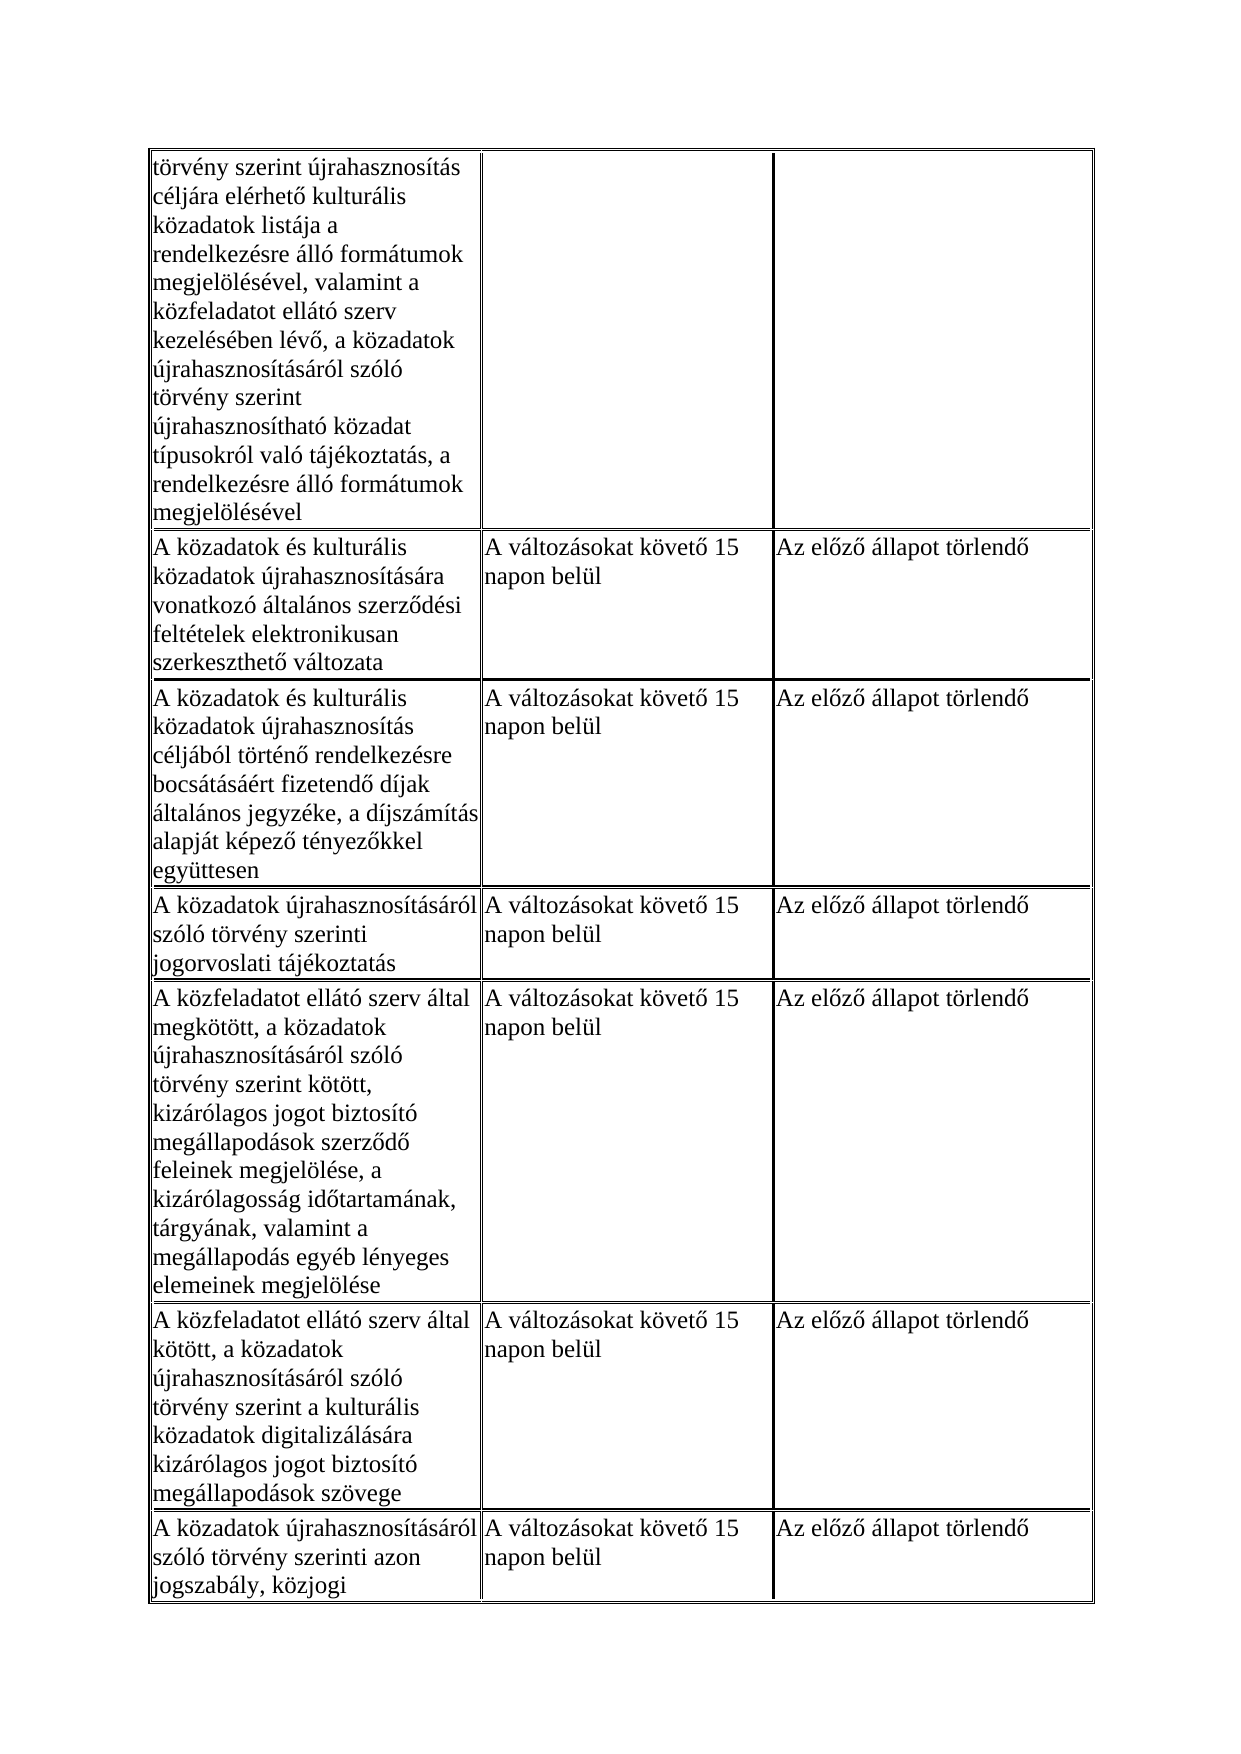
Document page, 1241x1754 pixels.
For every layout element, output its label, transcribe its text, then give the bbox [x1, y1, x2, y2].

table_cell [152, 1508, 482, 1601]
table_cell A változásokat követő 15 napon belül [483, 531, 772, 678]
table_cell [773, 151, 1092, 528]
table_cell A változásokat követő 15 napon belül [483, 1304, 772, 1508]
table_cell A változásokat követő 15 napon belül [483, 982, 772, 1301]
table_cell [482, 151, 773, 528]
table_cell A közadatok újrahasznosításáról szóló törvény szerinti jogorvoslati tájékoztatás [152, 885, 480, 978]
table_cell Az előző állapot törlendő [773, 528, 1093, 678]
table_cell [773, 1508, 1092, 1601]
table_cell Az előző állapot törlendő [775, 978, 1092, 1301]
table_cell A közadatok és kulturális közadatok újrahasznosítás céljából történő rendelkezésre bocsátásáért fizetendő díjak általános jegyzéke, a díjszámítás alapját képező tényezőkkel együttesen [150, 678, 480, 885]
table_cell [152, 151, 482, 528]
table_cell A közfeladatot ellátó szerv által kötött, a közadatok újrahasznosításáról szóló törvény szerint a kulturális közadatok digitalizálására kizárólagos jogot biztosító megállapodások szövege [150, 1301, 482, 1508]
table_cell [482, 1512, 773, 1601]
table_cell Az előző állapot törlendő [773, 1301, 1093, 1508]
table_cell A változásokat követő 15 napon belül [483, 889, 772, 978]
table_cell A közadatok és kulturális közadatok újrahasznosítására vonatkozó általános szerződési feltételek elektronikusan szerkeszthető változata [150, 528, 482, 678]
table_cell Az előző állapot törlendő [775, 678, 1093, 885]
table_cell A közfeladatot ellátó szerv által megkötött, a közadatok újrahasznosításáról szóló törvény szerint kötött, kizárólagos jogot biztosító megállapodások szerződő feleinek megjelölése, a kizárólagosság időtartamának, tárgyának, valamint a megállapodás egyéb lényeges elemeinek megjelölése [152, 978, 480, 1301]
table_cell A változásokat követő 15 napon belül [483, 681, 772, 885]
table_cell Az előző állapot törlendő [775, 885, 1092, 978]
